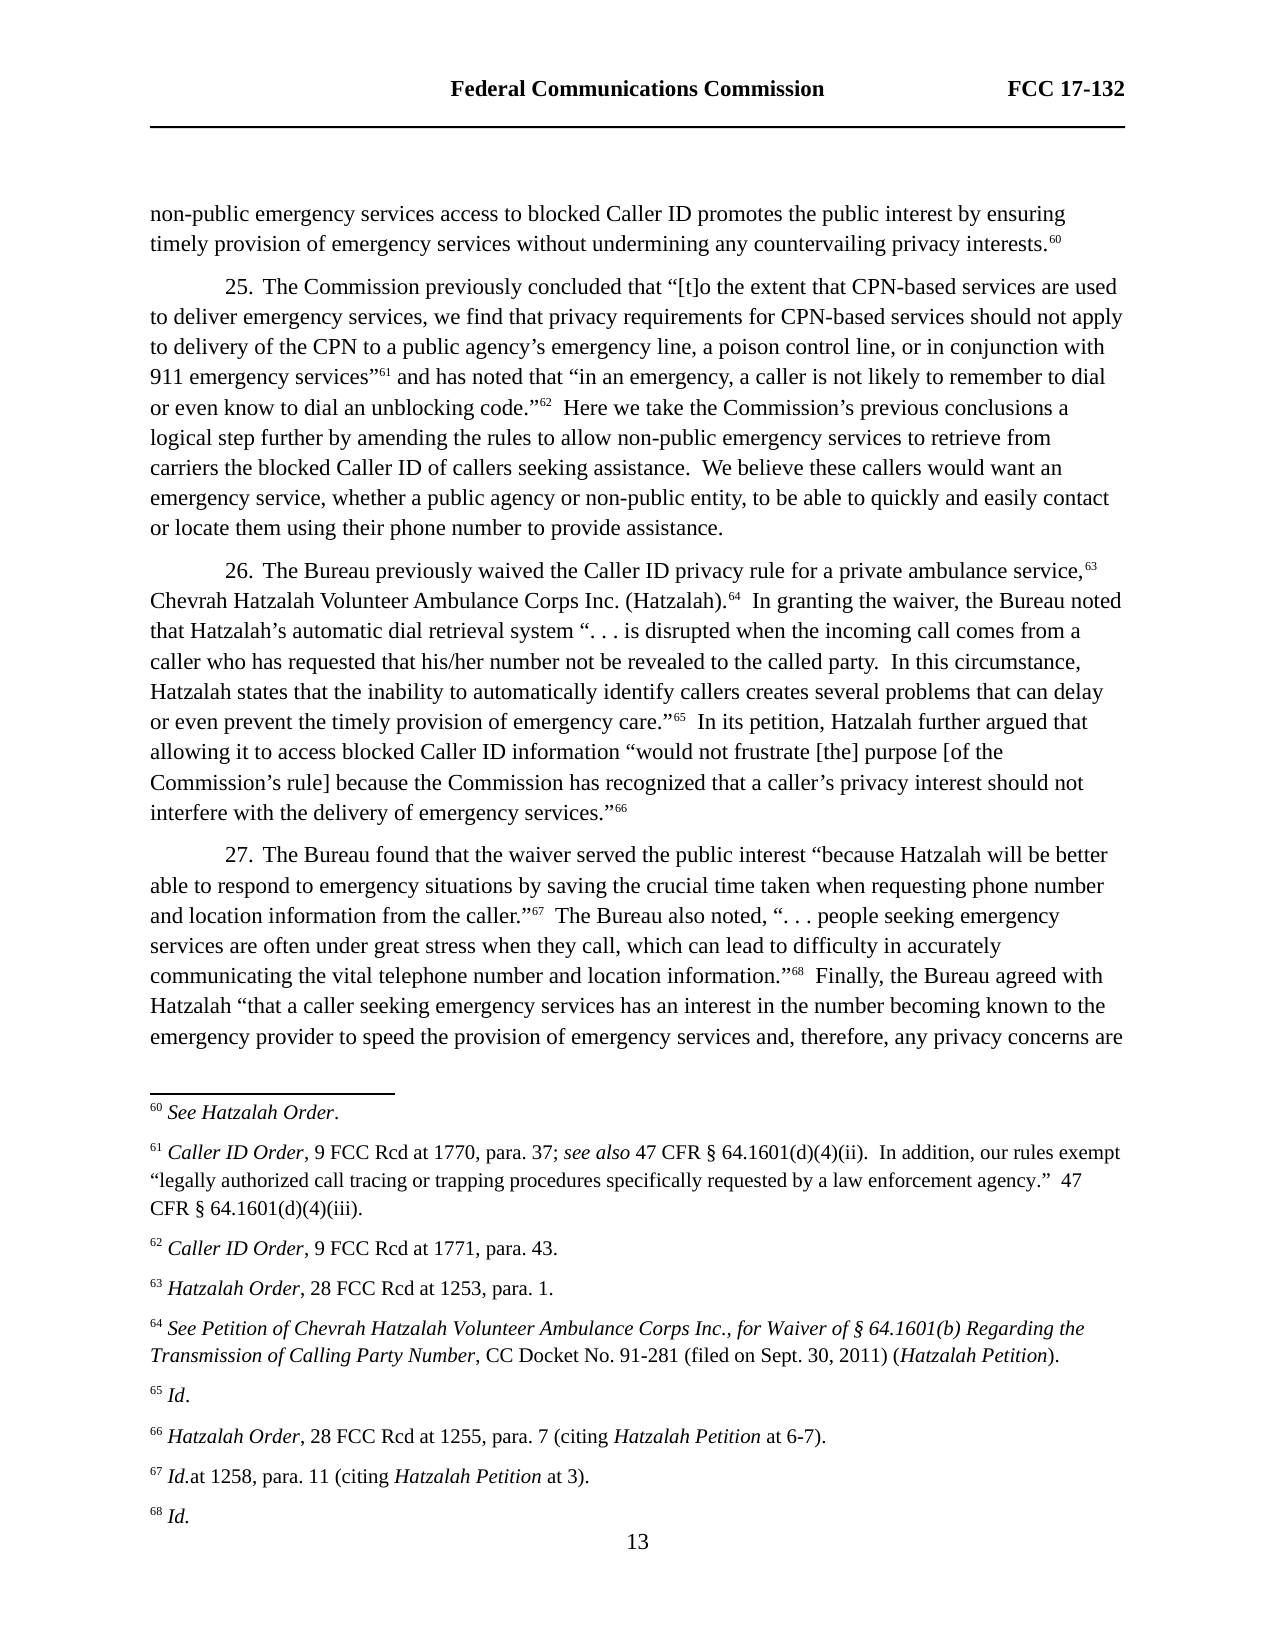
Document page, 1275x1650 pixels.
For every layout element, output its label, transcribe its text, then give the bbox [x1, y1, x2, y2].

text We also amend our rules to allow non-public emergency services to receive the CPN of all incoming calls from blocked numbers requesting assistance. We believe amending our rules to allow non-public emergency services access to blocked Caller ID promotes the public interest by ensuring timely provision of emergency services without undermining any countervailing privacy interests. [150, 200, 1125, 256]
text The Bureau found that the waiver served the public interest “because Hatzalah will be better able to respond to emergency situations by saving the crucial time taken when requesting phone number and location information from the caller.” The Bureau also noted, “. . . people seeking emergency services are often under great stress when they call, which can lead to difficulty in accurately communicating the vital telephone number and location information.” Finally, the Bureau agreed with Hatzalah “that a caller seeking emergency services has an interest in the number becoming known to the emergency provider to speed the provision of emergency services and, therefore, any privacy concerns are minimized in this context.” [150, 841, 1125, 1049]
text The Commission previously concluded that “[t]o the extent that CPN-based services are used to deliver emergency services, we find that privacy requirements for CPN-based services should not apply to delivery of the CPN to a public agency’s emergency line, a poison control line, or in conjunction with 911 emergency services” and has noted that “in an emergency, a caller is not likely to remember to dial or even know to dial an unblocking code.” Here we take the Commission’s previous conclusions a logical step further by amending the rules to allow non-public emergency services to retrieve from carriers the blocked Caller ID of callers seeking assistance. We believe these callers would want an emergency service, whether a public agency or non-public entity, to be able to quickly and easily contact or locate them using their phone number to provide assistance. [150, 273, 1125, 541]
text The Bureau previously waived the Caller ID privacy rule for a private ambulance service, Chevrah Hatzalah Volunteer Ambulance Corps Inc. (Hatzalah). In granting the waiver, the Bureau noted that Hatzalah’s automatic dial retrieval system “. . . is disrupted when the incoming call comes from a caller who has requested that his/her number not be revealed to the called party. In this circumstance, Hatzalah states that the inability to automatically identify callers creates several problems that can delay or even prevent the timely provision of emergency care.” In its petition, Hatzalah further argued that allowing it to access blocked Caller ID information “would not frustrate [the] purpose [of the Commission’s rule] because the Commission has recognized that a caller’s privacy interest should not interfere with the delivery of emergency services.” [150, 557, 1125, 825]
